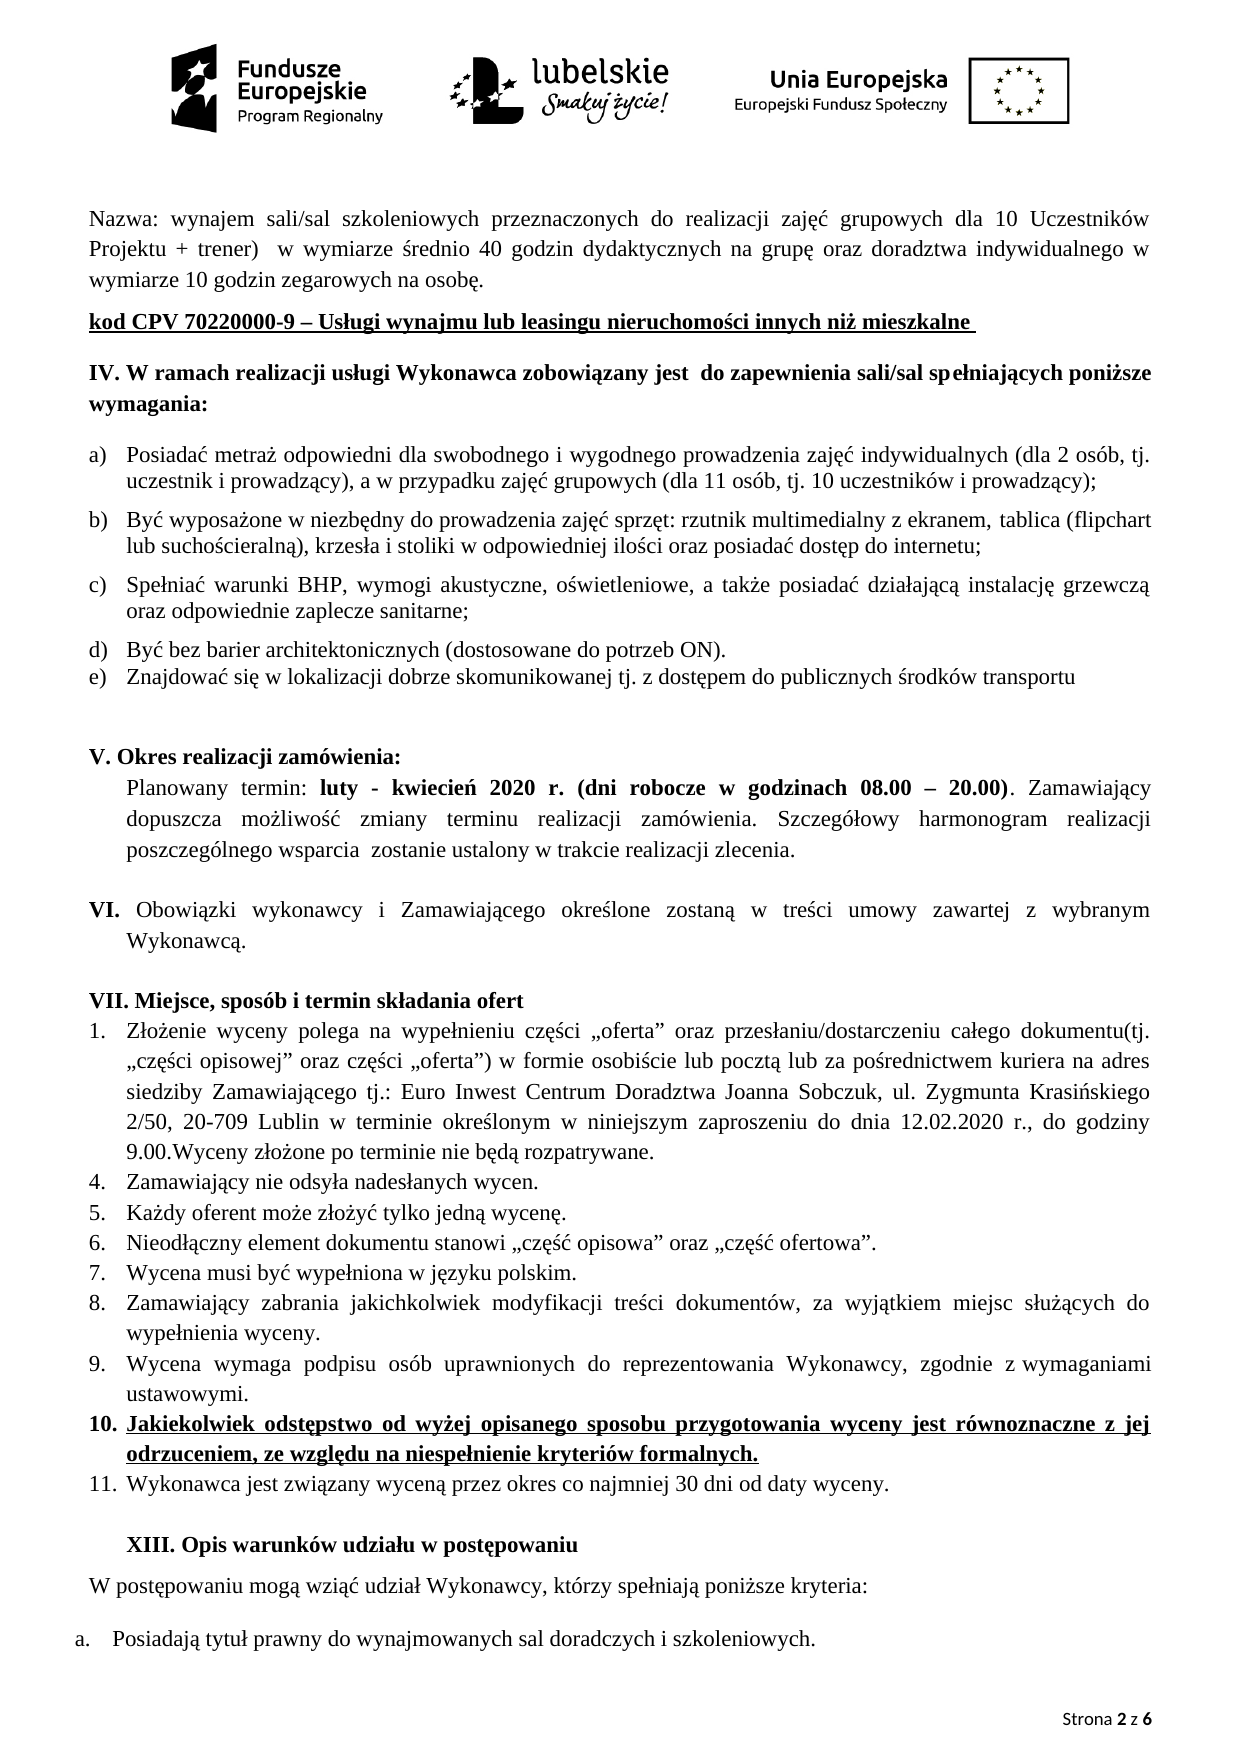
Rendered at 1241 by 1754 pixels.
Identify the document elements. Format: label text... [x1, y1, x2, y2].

list Posiadać metraż odpowiedni dla swobodnego i wygodnego prowadzenia zajęć indywidualnych (dla 2 osób, tj. uczestnik i prowadzący), a w przypadku zajęć grupowych (dla 11 osób, tj. 10 uczestników i prowadzący); [89, 441, 1152, 493]
text kod CPV 70220000-9 – Usługi wynajmu lub leasingu nieruchomości innych niż mieszkalne [89, 308, 1152, 335]
list Jakiekolwiek odstępstwo od wyżej opisanego sposobu przygotowania wyceny jest równoznaczne z jej odrzuceniem, ze względu na niespełnienie kryteriów formalnych. [89, 1410, 1152, 1467]
list Wycena musi być wypełniona w języku polskim. [89, 1259, 1152, 1285]
text W postępowaniu mogą wziąć udział Wykonawcy, którzy spełniają poniższe kryteria: [89, 1561, 1152, 1598]
text Nazwa: wynajem sali/sal szkoleniowych przeznaczonych do realizacji zajęć grupowych dla 10 Uczestników Projektu + trener) w wymiarze średnio 40 godzin dydaktycznych na grupę oraz doradztwa indywidualnego w wymiarze 10 godzin zegarowych na osobę. [89, 205, 1152, 292]
text IV. W ramach realizacji usługi Wykonawca zobowiązany jest do zapewnienia sali/sal spełniających poniższe wymagania: [89, 359, 1152, 416]
list Być bez barier architektonicznych (dostosowane do potrzeb ON). [89, 636, 1152, 663]
picture [147, 11, 1093, 163]
text Planowany termin: luty - kwiecień 2020 r. (dni robocze w godzinach 08.00 – 20.00). Zamawiający dopuszcza możliwość zmiany terminu realizacji zamówienia. Szczegółowy harmonogram realizacji poszczególnego wsparcia zostanie ustalony w trakcie realizacji zlecenia. [126, 774, 1152, 862]
list Być wyposażone w niezbędny do prowadzenia zajęć sprzęt: rzutnik multimedialny z ekranem, tablica (flipchart lub suchościeralną), krzesła i stoliki w odpowiedniej ilości oraz posiadać dostęp do internetu; [89, 506, 1152, 559]
text VI. Obowiązki wykonawcy i Zamawiającego określone zostaną w treści umowy zawartej z wybranym Wykonawcą. [89, 896, 1152, 953]
list Wykonawca jest związany wyceną przez okres co najmniej 30 dni od daty wyceny. [89, 1470, 1152, 1497]
list Spełniać warunki BHP, wymogi akustyczne, oświetleniowe, a także posiadać działającą instalację grzewczą oraz odpowiednie zaplecze sanitarne; [89, 571, 1152, 624]
list Nieodłączny element dokumentu stanowi „część opisowa” oraz „część ofertowa”. [89, 1229, 1152, 1255]
text XIII. Opis warunków udziału w postępowaniu [126, 1531, 1152, 1557]
list Zamawiający nie odsyła nadesłanych wycen. [89, 1168, 1152, 1195]
list Znajdować się w lokalizacji dobrze skomunikowanej tj. z dostępem do publicznych środków transportu [89, 663, 1152, 689]
list Złożenie wyceny polega na wypełnieniu części „oferta” oraz przesłaniu/dostarczeniu całego dokumentu(tj. „części opisowej” oraz części „oferta”) w formie osobiście lub pocztą lub za pośrednictwem kuriera na adres siedziby Zamawiającego tj.: Euro Inwest Centrum Doradztwa Joanna Sobczuk, ul. Zygmunta Krasińskiego 2/50, 20-709 Lublin w terminie określonym w niniejszym zaproszeniu do dnia 12.02.2020 r., do godziny 9.00.Wyceny złożone po terminie nie będą rozpatrywane. [89, 1017, 1152, 1164]
text V. Okres realizacji zamówienia: [89, 743, 1152, 770]
list Każdy oferent może złożyć tylko jedną wycenę. [89, 1198, 1152, 1225]
text VII. Miejsce, sposób i termin składania ofert [89, 987, 1152, 1013]
list Posiadają tytuł prawny do wynajmowanych sal doradczych i szkoleniowych. [74, 1614, 1152, 1652]
list Wycena wymaga podpisu osób uprawnionych do reprezentowania Wykonawcy, zgodnie z wymaganiami ustawowymi. [89, 1349, 1152, 1406]
list Zamawiający zabrania jakichkolwiek modyfikacji treści dokumentów, za wyjątkiem miejsc służących do wypełnienia wyceny. [89, 1289, 1152, 1346]
